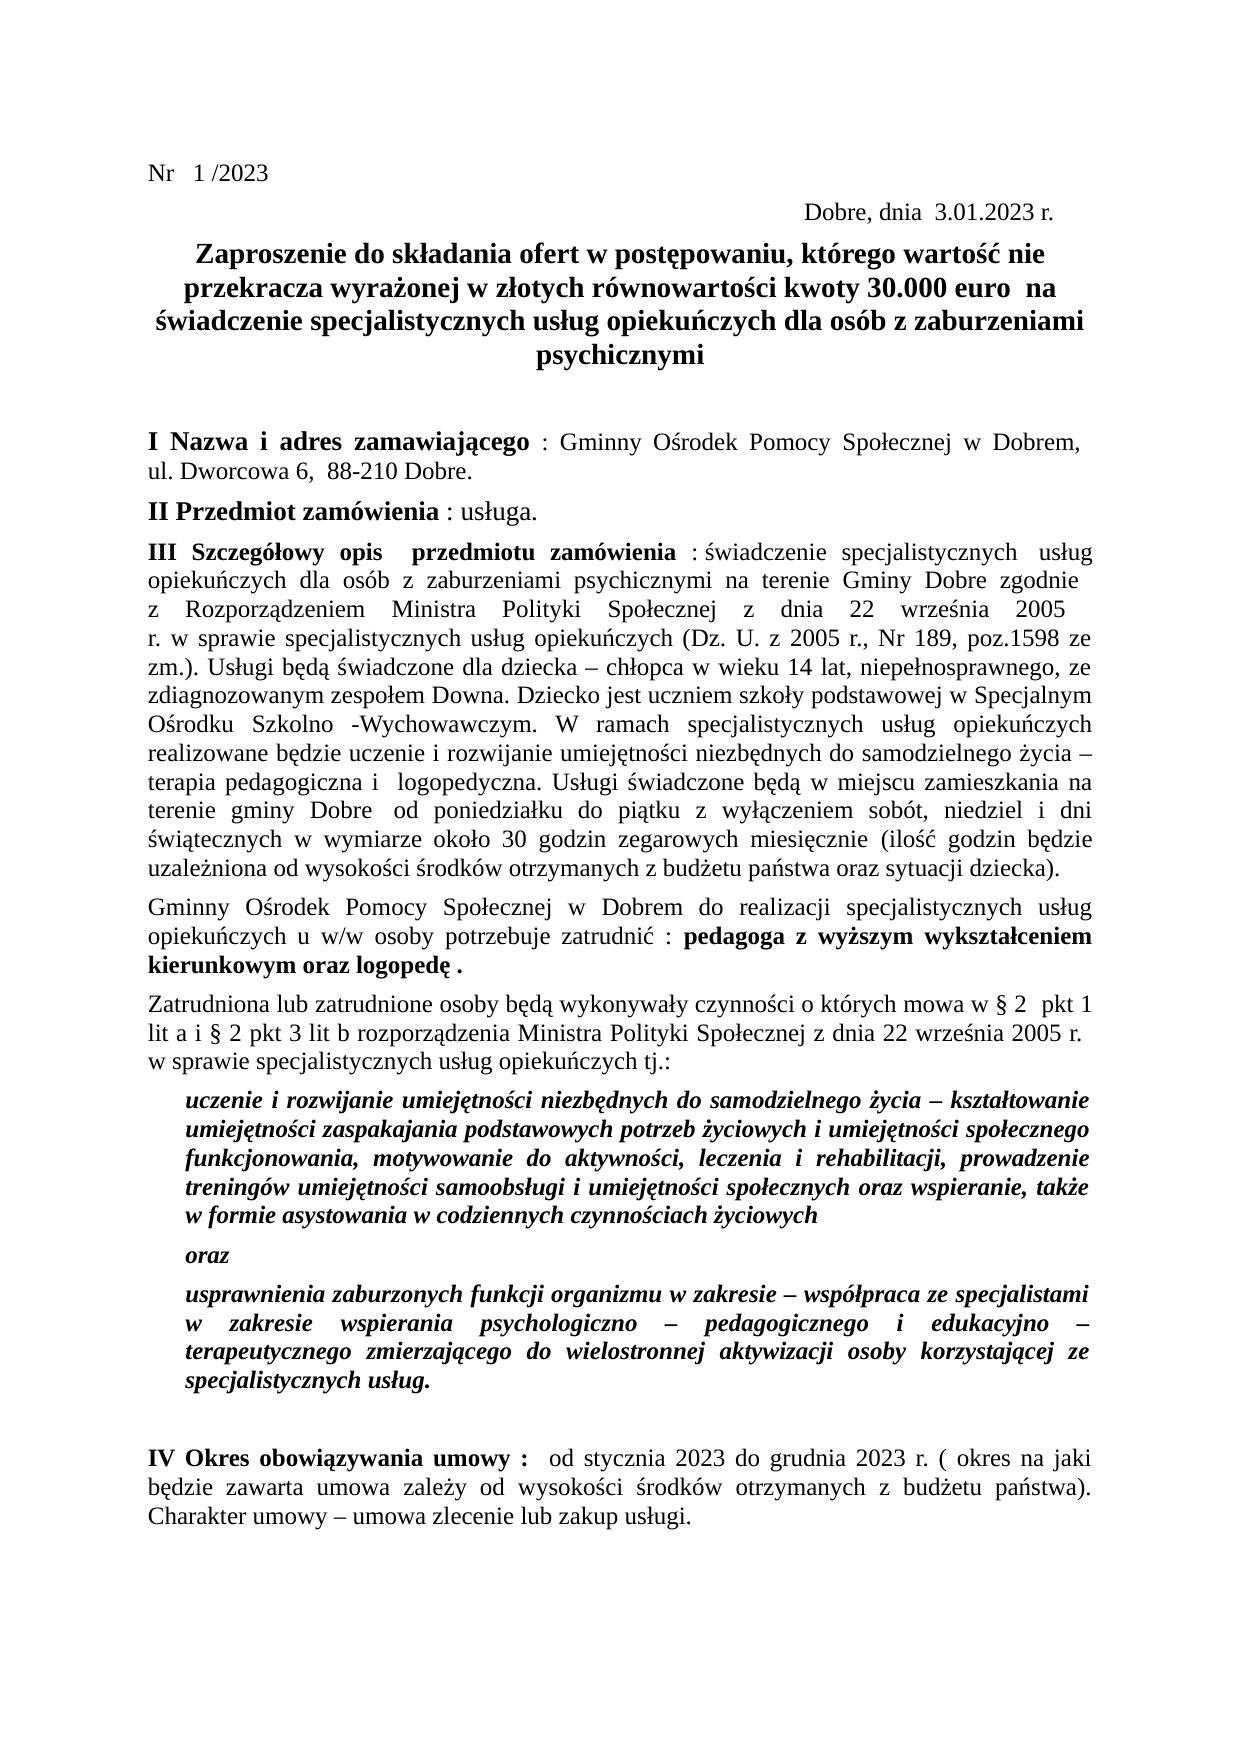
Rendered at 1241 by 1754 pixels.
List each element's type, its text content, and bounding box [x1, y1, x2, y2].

text III Szczegółowy opis przedmiotu zamówienia : świadczenie specjalistycznych usług opiekuńczych dla osób z zaburzeniami psychicznymi na terenie Gminy Dobre zgodnie z Rozporządzeniem Ministra Polityki Społecznej z dnia 22 września 2005 r. w sprawie specjalistycznych usług opiekuńczych (Dz. U. z 2005 r., Nr 189, poz.1598 ze zm.). Usługi będą świadczone dla dziecka – chłopca w wieku 14 lat, niepełnosprawnego, ze zdiagnozowanym zespołem Downa. Dziecko jest uczniem szkoły podstawowej w Specjalnym Ośrodku Szkolno -Wychowawczym. W ramach specjalistycznych usług opiekuńczych realizowane będzie uczenie i rozwijanie umiejętności niezbędnych do samodzielnego życia – terapia pedagogiczna i logopedyczna. Usługi świadczone będą w miejscu zamieszkania na terenie gminy Dobre od poniedziałku do piątku z wyłączeniem sobót, niedziel i dni świątecznych w wymiarze około 30 godzin zegarowych miesięcznie (ilość godzin będzie uzależniona od wysokości środków otrzymanych z budżetu państwa oraz sytuacji dziecka). [148, 537, 1093, 882]
text uczenie i rozwijanie umiejętności niezbędnych do samodzielnego życia – kształtowanie umiejętności zaspakajania podstawowych potrzeb życiowych i umiejętności społecznego funkcjonowania, motywowanie do aktywności, leczenia i rehabilitacji, prowadzenie treningów umiejętności samoobsługi i umiejętności społecznych oraz wspieranie, także w formie asystowania w codziennych czynnościach życiowych [185, 1086, 1093, 1229]
text Nr 1 /2023 [148, 158, 1093, 187]
text Zaproszenie do składania ofert w postępowaniu, którego wartość nie przekracza wyrażonej w złotych równowartości kwoty 30.000 euro na świadczenie specjalistycznych usług opiekuńczych dla osób z zaburzeniami psychicznymi [148, 236, 1093, 371]
text IV Okres obowiązywania umowy : od stycznia 2023 do grudnia 2023 r. ( okres na jaki będzie zawarta umowa zależy od wysokości środków otrzymanych z budżetu państwa). Charakter umowy – umowa zlecenie lub zakup usługi. [148, 1443, 1093, 1530]
text Zatrudniona lub zatrudnione osoby będą wykonywały czynności o których mowa w § 2 pkt 1 lit a i § 2 pkt 3 lit b rozporządzenia Ministra Polityki Społecznej z dnia 22 września 2005 r. w sprawie specjalistycznych usług opiekuńczych tj.: [148, 989, 1093, 1075]
text II Przedmiot zamówienia : usługa. [148, 495, 1093, 526]
text I Nazwa i adres zamawiającego : Gminny Ośrodek Pomocy Społecznej w Dobrem, ul. Dworcowa 6, 88-210 Dobre. [148, 425, 1093, 485]
text oraz [185, 1240, 1093, 1268]
text Gminny Ośrodek Pomocy Społecznej w Dobrem do realizacji specjalistycznych usług opiekuńczych u w/w osoby potrzebuje zatrudnić : pedagoga z wyższym wykształceniem kierunkowym oraz logopedę . [148, 892, 1093, 978]
text Dobre, dnia 3.01.2023 r. [148, 197, 1093, 226]
text usprawnienia zaburzonych funkcji organizmu w zakresie – współpraca ze specjalistami w zakresie wspierania psychologiczno – pedagogicznego i edukacyjno – terapeutycznego zmierzającego do wielostronnej aktywizacji osoby korzystającej ze specjalistycznych usług. [185, 1279, 1093, 1394]
